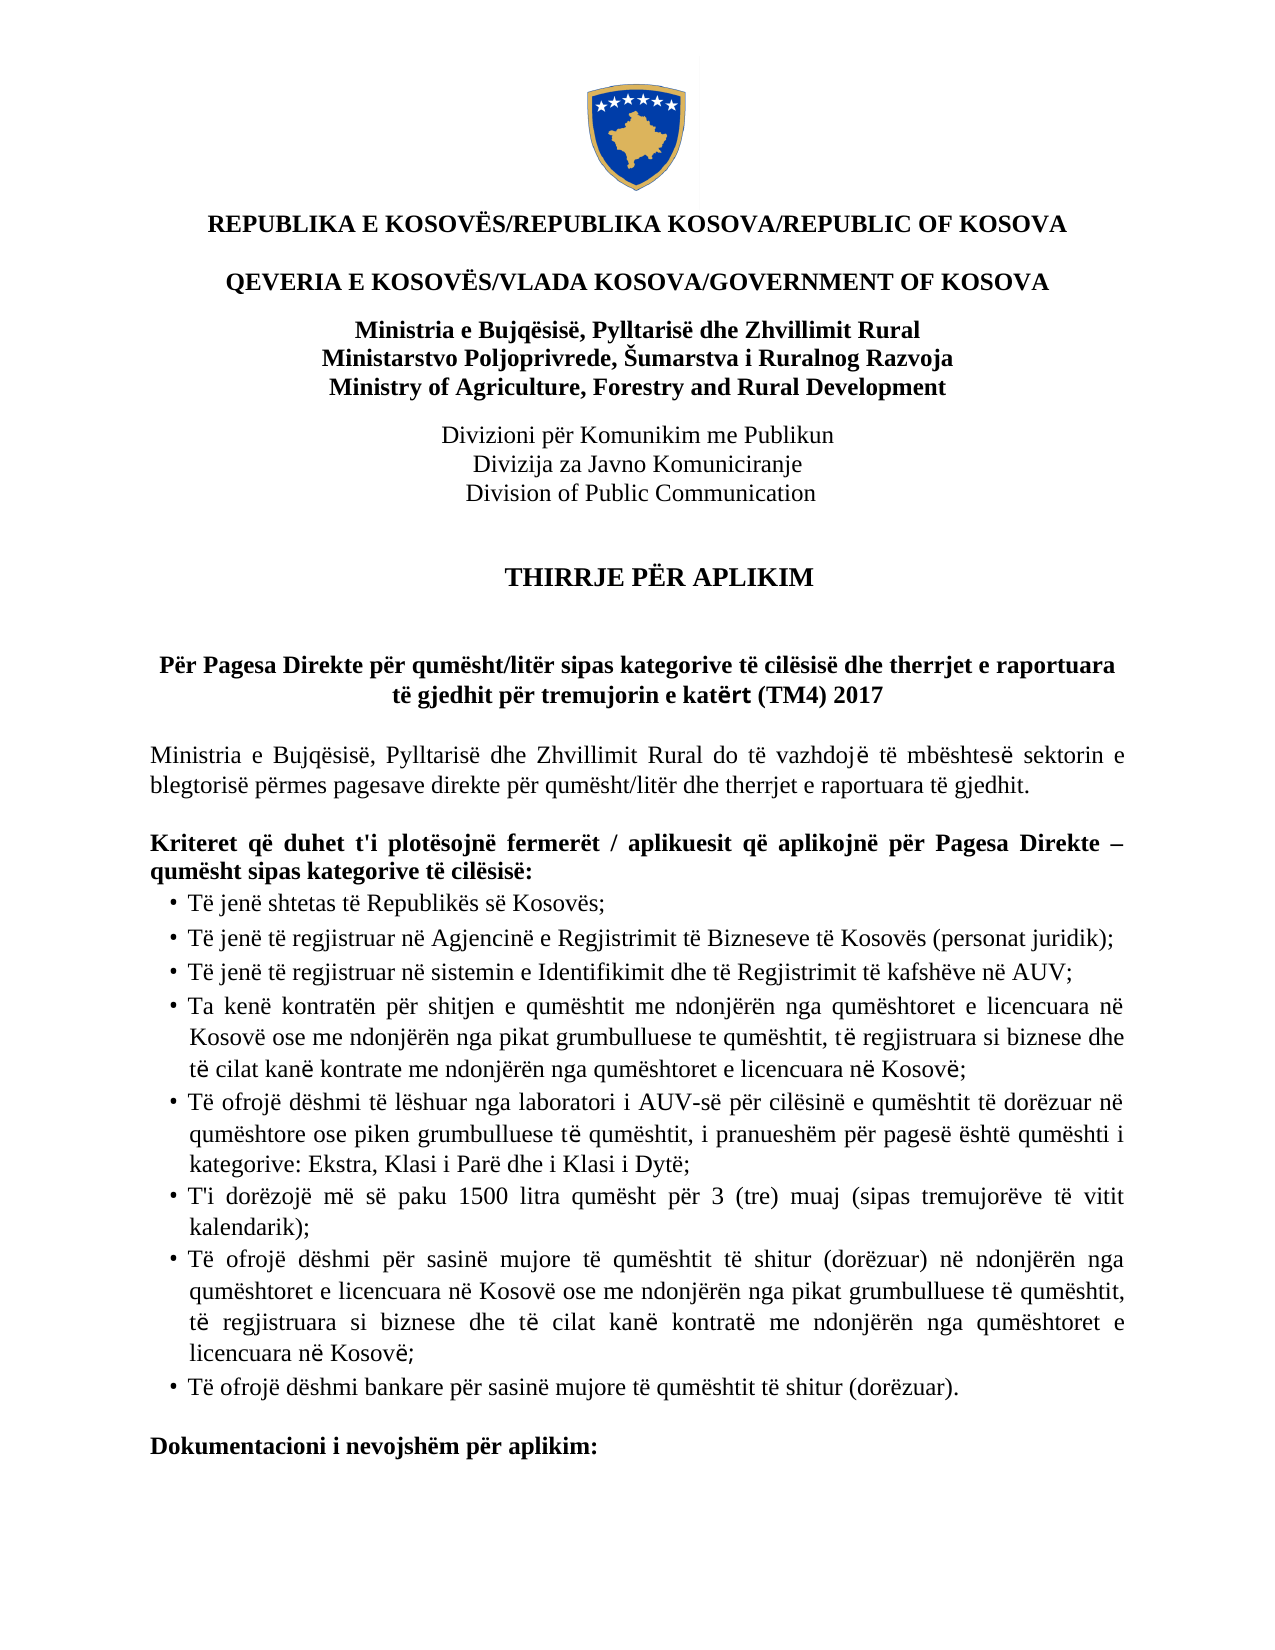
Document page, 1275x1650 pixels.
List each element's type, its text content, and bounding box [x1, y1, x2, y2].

text Ministria e Bujqësisë, Pylltarisë dhe Zhvillimit Rural do të vazhdojë të mbështesë sektorin e blegtorisë përmes pagesave direkte për qumësht/litër dhe therrjet e raportuara të gjedhit. [150, 739, 1125, 799]
text QEVERIA E KOSOVËS/VLADA KOSOVA/GOVERNMENT OF KOSOVA [150, 267, 1125, 296]
text Division of Public Communication [150, 478, 1125, 506]
list Ta kenë kontratën për shitjen e qumështit me ndonjërën nga qumështoret e licencuara në Kosovë ose me ndonjërën nga pikat grumbulluese te qumështit, të regjistruara si biznese dhe të cilat kanë kontrate me ndonjërën nga qumështoret e licencuara në Kosovë; [169, 987, 1125, 1084]
list T'i dorëzojë më së paku 1500 litra qumësht për 3 (tre) muaj (sipas tremujorëve të vitit kalendarik); [169, 1178, 1125, 1241]
text REPUBLIKA E KOSOVËS/REPUBLIKA KOSOVA/REPUBLIC OF KOSOVA [150, 209, 1125, 238]
list Të jenë të regjistruar në Agjencinë e Regjistrimit të Bizneseve të Kosovës (personat juridik); [169, 919, 1125, 953]
list Të jenë shtetas të Republikës së Kosovës; [169, 885, 1125, 919]
text Divizioni për Komunikim me Publikun [150, 420, 1125, 449]
text Kriteret që duhet t'i plotësojnë fermerët / aplikuesit që aplikojnë për Pagesa Direkte – qumësht sipas kategorive të cilësisë: [150, 828, 1125, 885]
text Ministria e Bujqësisë, Pylltarisë dhe Zhvillimit Rural [150, 315, 1125, 343]
text Ministry of Agriculture, Forestry and Rural Development [150, 372, 1125, 401]
text THIRRJE PËR APLIKIM [187, 561, 1125, 593]
list Të jenë të regjistruar në sistemin e Identifikimit dhe të Regjistrimit të kafshëve në AUV; [169, 953, 1125, 987]
text Dokumentacioni i nevojshëm për aplikim: [150, 1431, 1125, 1460]
list Të ofrojë dëshmi bankare për sasinë mujore të qumështit të shitur (dorëzuar). [169, 1368, 1125, 1403]
list Të ofrojë dëshmi të lëshuar nga laboratori i AUV-së për cilësinë e qumështit të dorëzuar në qumështore ose piken grumbulluese të qumështit, i pranueshëm për pagesë është qumështi i kategorive: Ekstra, Klasi i Parë dhe i Klasi i Dytë; [169, 1084, 1125, 1178]
list Të ofrojë dëshmi për sasinë mujore të qumështit të shitur (dorëzuar) në ndonjërën nga qumështoret e licencuara në Kosovë ose me ndonjërën nga pikat grumbulluese të qumështit, të regjistruara si biznese dhe të cilat kanë kontratë me ndonjërën nga qumështoret e licencuara në Kosovë; [169, 1241, 1125, 1368]
text Divizija za Javno Komuniciranje [150, 449, 1125, 478]
text Për Pagesa Direkte për qumësht/litër sipas kategorive të cilësisë dhe therrjet e raportuara të gjedhit për tremujorin e katërt (TM4) 2017 [150, 650, 1125, 710]
picture [575, 56, 700, 210]
text Ministarstvo Poljoprivrede, Šumarstva i Ruralnog Razvoja [150, 343, 1125, 372]
